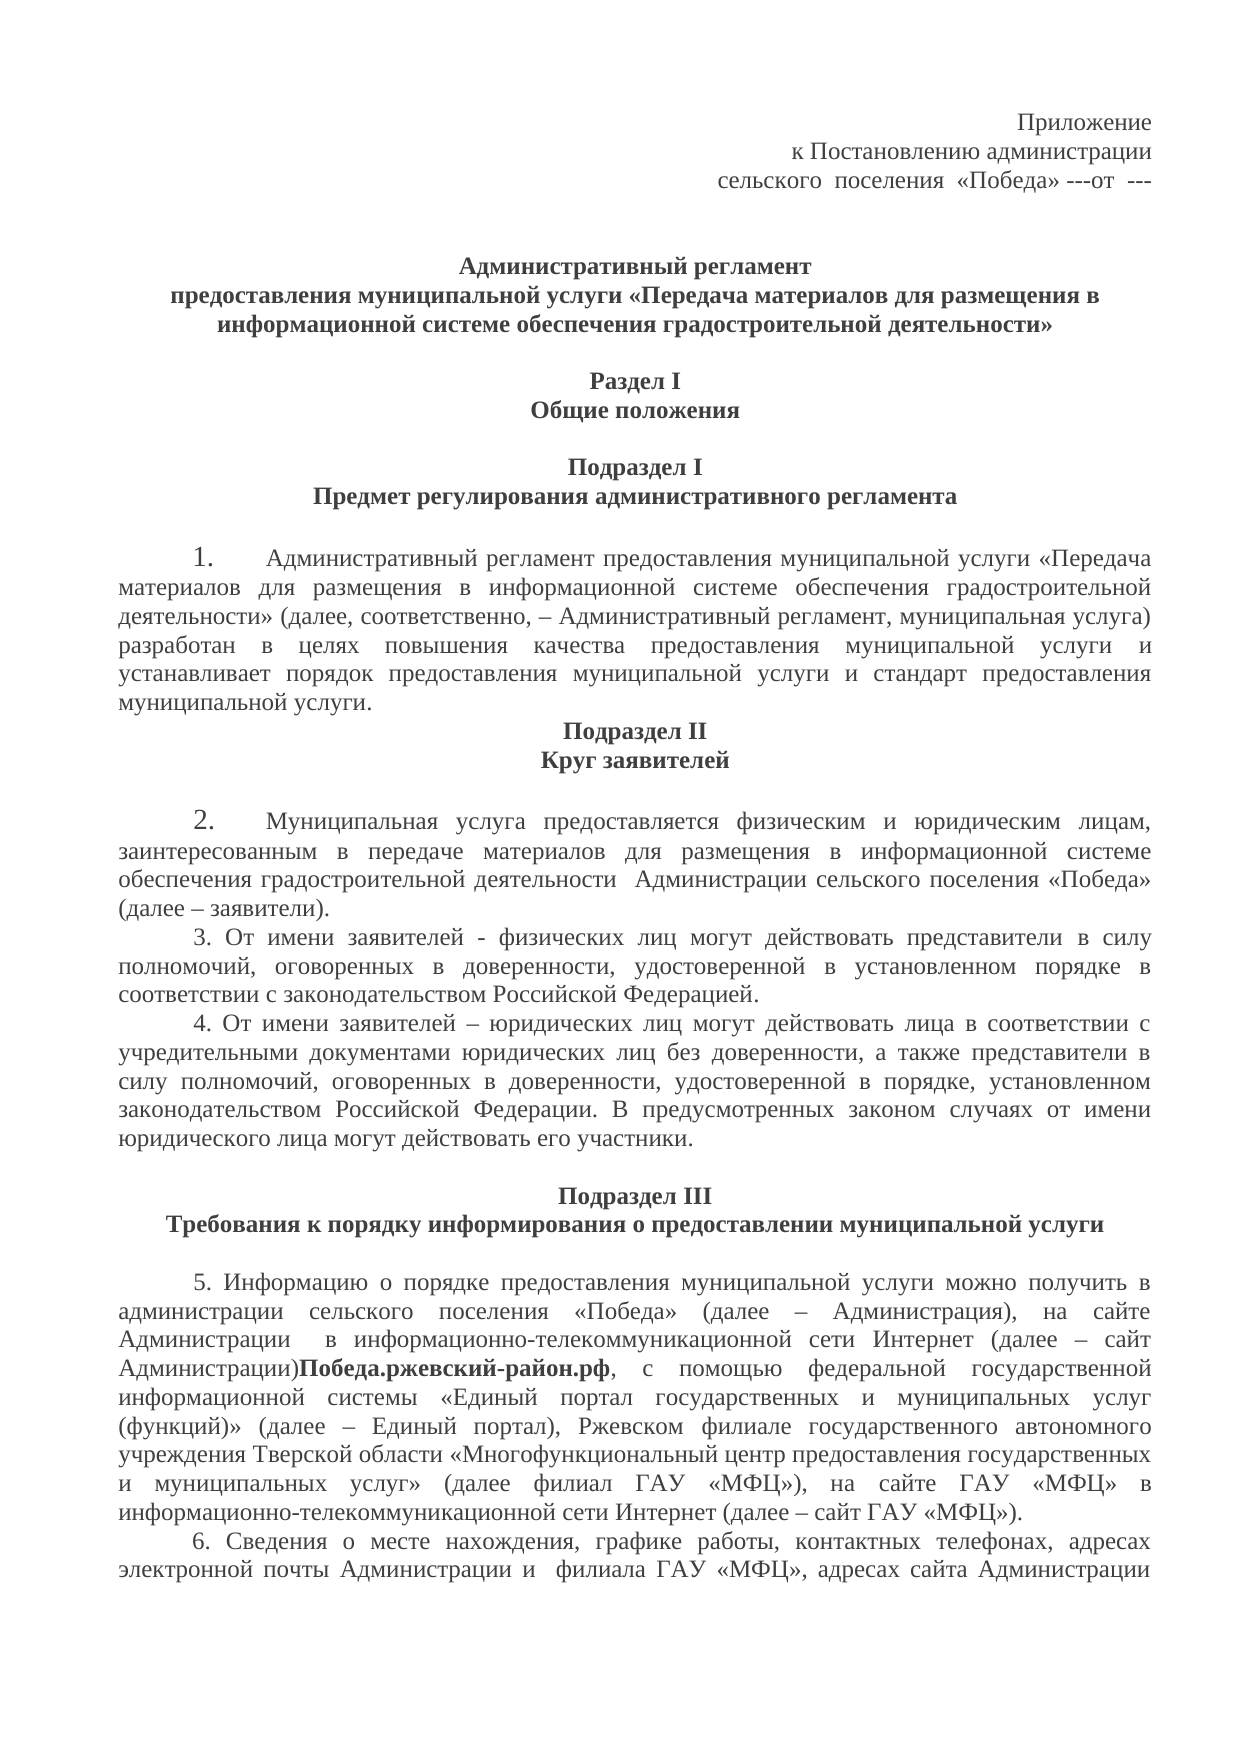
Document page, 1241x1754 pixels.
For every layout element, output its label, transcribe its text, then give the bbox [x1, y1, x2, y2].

list Административный регламент предоставления муниципальной услуги «Передача материалов для размещения в информационной системе обеспечения градостроительной деятельности» (далее, соответственно, – Административный регламент, муниципальная услуга) разработан в целях повышения качества предоставления муниципальной услуги и устанавливает порядок предоставления муниципальной услуги и стандарт предоставления муниципальной услуги. [118, 539, 1152, 716]
text к Постановлению администрации [118, 136, 1152, 165]
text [118, 1526, 1152, 1583]
text Общие положения [118, 395, 1152, 424]
text 3. От имени заявителей - физических лиц могут действовать представители в силу полномочий, оговоренных в доверенности, удостоверенной в установленном порядке в соответствии с законодательством Российской Федерацией. [118, 922, 1152, 1008]
text Предмет регулирования административного регламента [118, 481, 1152, 510]
text Подраздел II [118, 716, 1152, 745]
text Круг заявителей [118, 745, 1152, 773]
text Требования к порядку информирования о предоставлении муниципальной услуги [118, 1209, 1152, 1238]
text Подраздел III [118, 1181, 1152, 1209]
list Муниципальная услуга предоставляется физическим и юридическим лицам, заинтересованным в передаче материалов для размещения в информационной системе обеспечения градостроительной деятельности Администрации сельского поселения «Победа» (далее – заявители). [118, 802, 1152, 922]
text Раздел I [118, 366, 1152, 395]
text предоставления муниципальной услуги «Передача материалов для размещения в информационной системе обеспечения градостроительной деятельности» [118, 280, 1152, 337]
text Подраздел I [118, 452, 1152, 481]
text Административный регламент [118, 251, 1152, 280]
text 4. От имени заявителей – юридических лиц могут действовать лица в соответствии с учредительными документами юридических лиц без доверенности, а также представители в силу полномочий, оговоренных в доверенности, удостоверенной в порядке, установленном законодательством Российской Федерации. В предусмотренных законом случаях от имени юридического лица могут действовать его участники. [118, 1008, 1152, 1152]
text 5. Информацию о порядке предоставления муниципальной услуги можно получить в администрации сельского поселения «Победа» (далее – Администрация), на сайте Администрации в информационно-телекоммуникационной сети Интернет (далее – сайт Администрации)Победа.ржевский-район.рф, с помощью федеральной государственной информационной системы «Единый портал государственных и муниципальных услуг (функций)» (далее – Единый портал), Ржевском филиале государственного автономного учреждения Тверской области «Многофункциональный центр предоставления государственных и муниципальных услуг» (далее филиал ГАУ «МФЦ»), на сайте ГАУ «МФЦ» в информационно-телекоммуникационной сети Интернет (далее – сайт ГАУ «МФЦ»). [118, 1267, 1152, 1526]
text Приложение [118, 107, 1152, 136]
text сельского поселения «Победа» ---от --- [118, 165, 1152, 194]
